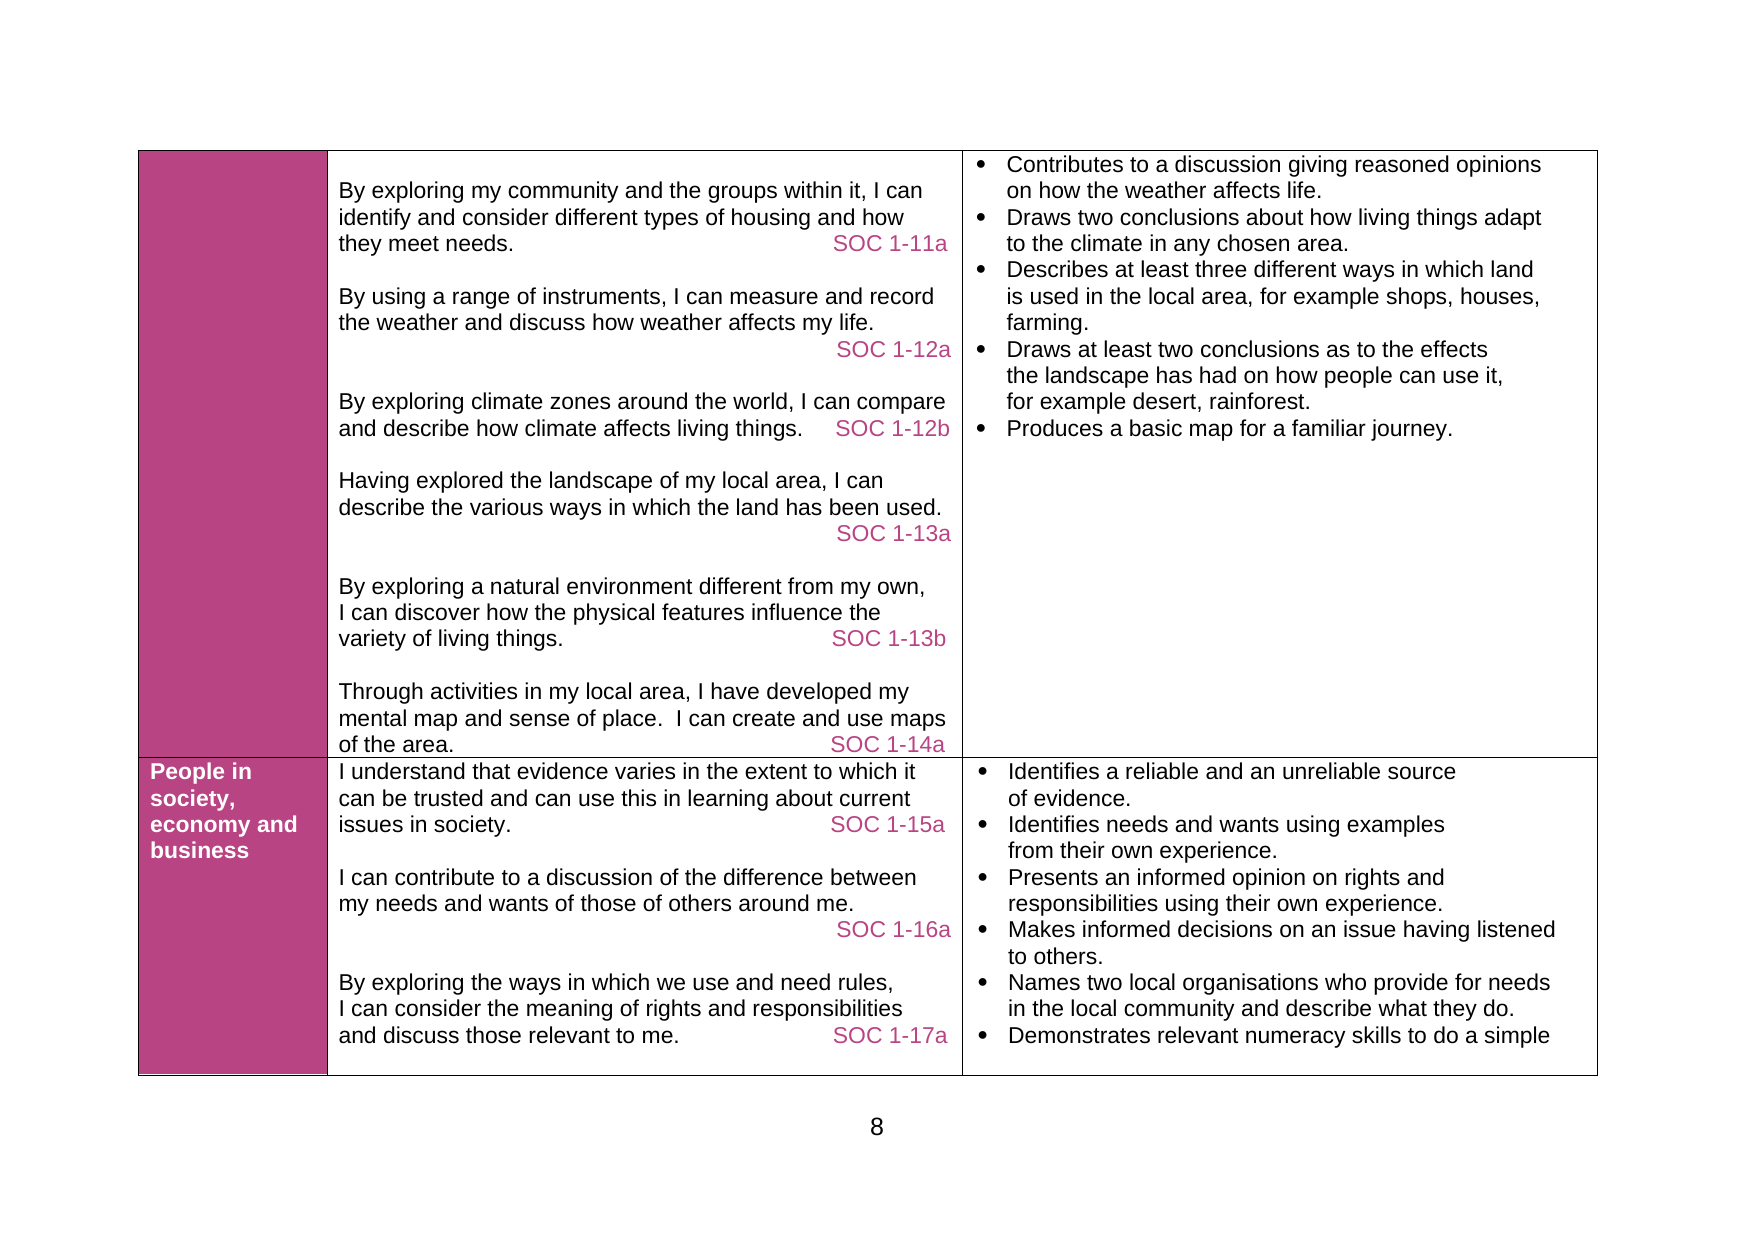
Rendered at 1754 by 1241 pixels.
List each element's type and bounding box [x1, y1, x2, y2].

table_cell [328, 758, 962, 1074]
table_cell [139, 758, 327, 1074]
table_cell [963, 758, 1597, 1074]
table_cell [328, 151, 962, 757]
table_cell [963, 151, 1597, 757]
table_cell [139, 151, 327, 757]
